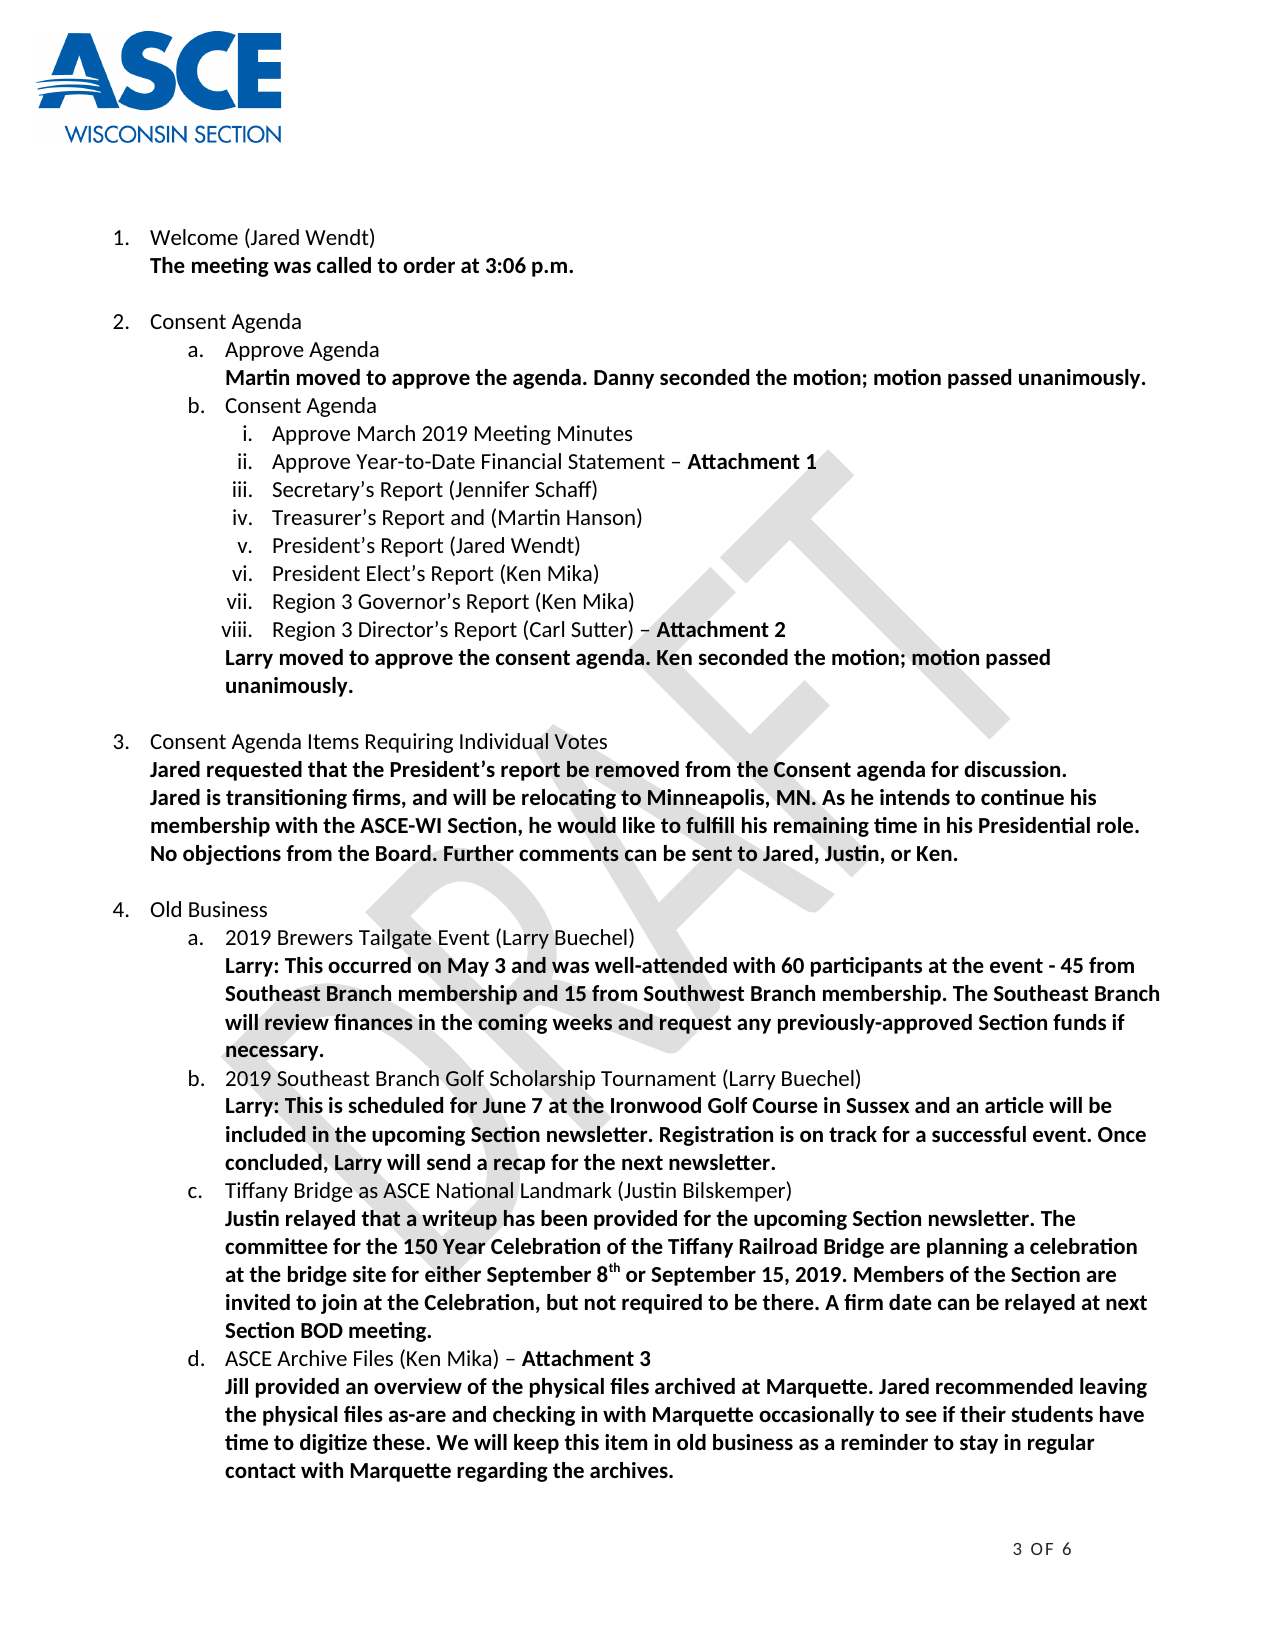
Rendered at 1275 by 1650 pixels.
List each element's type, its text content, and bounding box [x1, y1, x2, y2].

text Larry moved to approve the consent agenda. Ken seconded the motion; motion passed unanimously. [225, 643, 1162, 699]
list Jared requested that the President’s report be removed from the Consent agenda for discussion. [150, 755, 1162, 783]
list Justin relayed that a writeup has been provided for the upcoming Section newsletter. The committee for the 150 Year Celebration of the Tiffany Railroad Bridge are planning a celebration at the bridge site for either September 8th or September 15, 2019. Members of the Section are invited to join at the Celebration, but not required to be there. A firm date can be relayed at next Section BOD meeting. [225, 1204, 1162, 1344]
list Larry: This occurred on May 3 and was well-attended with 60 participants at the event - 45 from Southeast Branch membership and 15 from Southwest Branch membership. The Southeast Branch will review finances in the coming weeks and request any previously-approved Section funds if necessary. [225, 952, 1162, 1064]
picture [36, 31, 282, 143]
list Consent Agenda [187, 391, 1162, 419]
list Region 3 Governor’s Report (Ken Mika) [253, 587, 1162, 615]
list Old Business [112, 896, 1162, 923]
list Treasurer’s Report and (Martin Hanson) [253, 503, 1162, 531]
list Larry: This is scheduled for June 7 at the Ironwood Golf Course in Sussex and an article will be included in the upcoming Section newsletter. Registration is on track for a successful event. Once concluded, Larry will send a recap for the next newsletter. [225, 1092, 1162, 1176]
list Jared is transitioning firms, and will be relocating to Minneapolis, MN. As he intends to continue his membership with the ASCE-WI Section, he would like to fulfill his remaining time in his Presidential role. No objections from the Board. Further comments can be sent to Jared, Justin, or Ken. [150, 783, 1162, 867]
list Approve Agenda [187, 335, 1162, 363]
list Consent Agenda Items Requiring Individual Votes [112, 727, 1162, 755]
list Approve Year-to-Date Financial Statement – Attachment 1 [253, 447, 1162, 475]
list Secretary’s Report (Jennifer Schaff) [253, 475, 1162, 503]
list Welcome (Jared Wendt) [112, 223, 1162, 251]
list Approve March 2019 Meeting Minutes [253, 419, 1162, 447]
text The meeting was called to order at 3:06 p.m. [112, 251, 1162, 279]
list Tiffany Bridge as ASCE National Landmark (Justin Bilskemper) [187, 1176, 1162, 1204]
list 2019 Brewers Tailgate Event (Larry Buechel) [187, 923, 1162, 952]
list Jill provided an overview of the physical files archived at Marquette. Jared recommended leaving the physical files as-are and checking in with Marquette occasionally to see if their students have time to digitize these. We will keep this item in old business as a reminder to stay in regular contact with Marquette regarding the archives. [225, 1372, 1162, 1484]
list ASCE Archive Files (Ken Mika) – Attachment 3 [187, 1344, 1162, 1372]
list President’s Report (Jared Wendt) [253, 531, 1162, 559]
list Region 3 Director’s Report (Carl Sutter) – Attachment 2 [253, 615, 1162, 643]
list Consent Agenda [112, 307, 1162, 335]
list Martin moved to approve the agenda. Danny seconded the motion; motion passed unanimously. [187, 363, 1162, 391]
list President Elect’s Report (Ken Mika) [253, 559, 1162, 587]
list 2019 Southeast Branch Golf Scholarship Tournament (Larry Buechel) [187, 1064, 1162, 1092]
